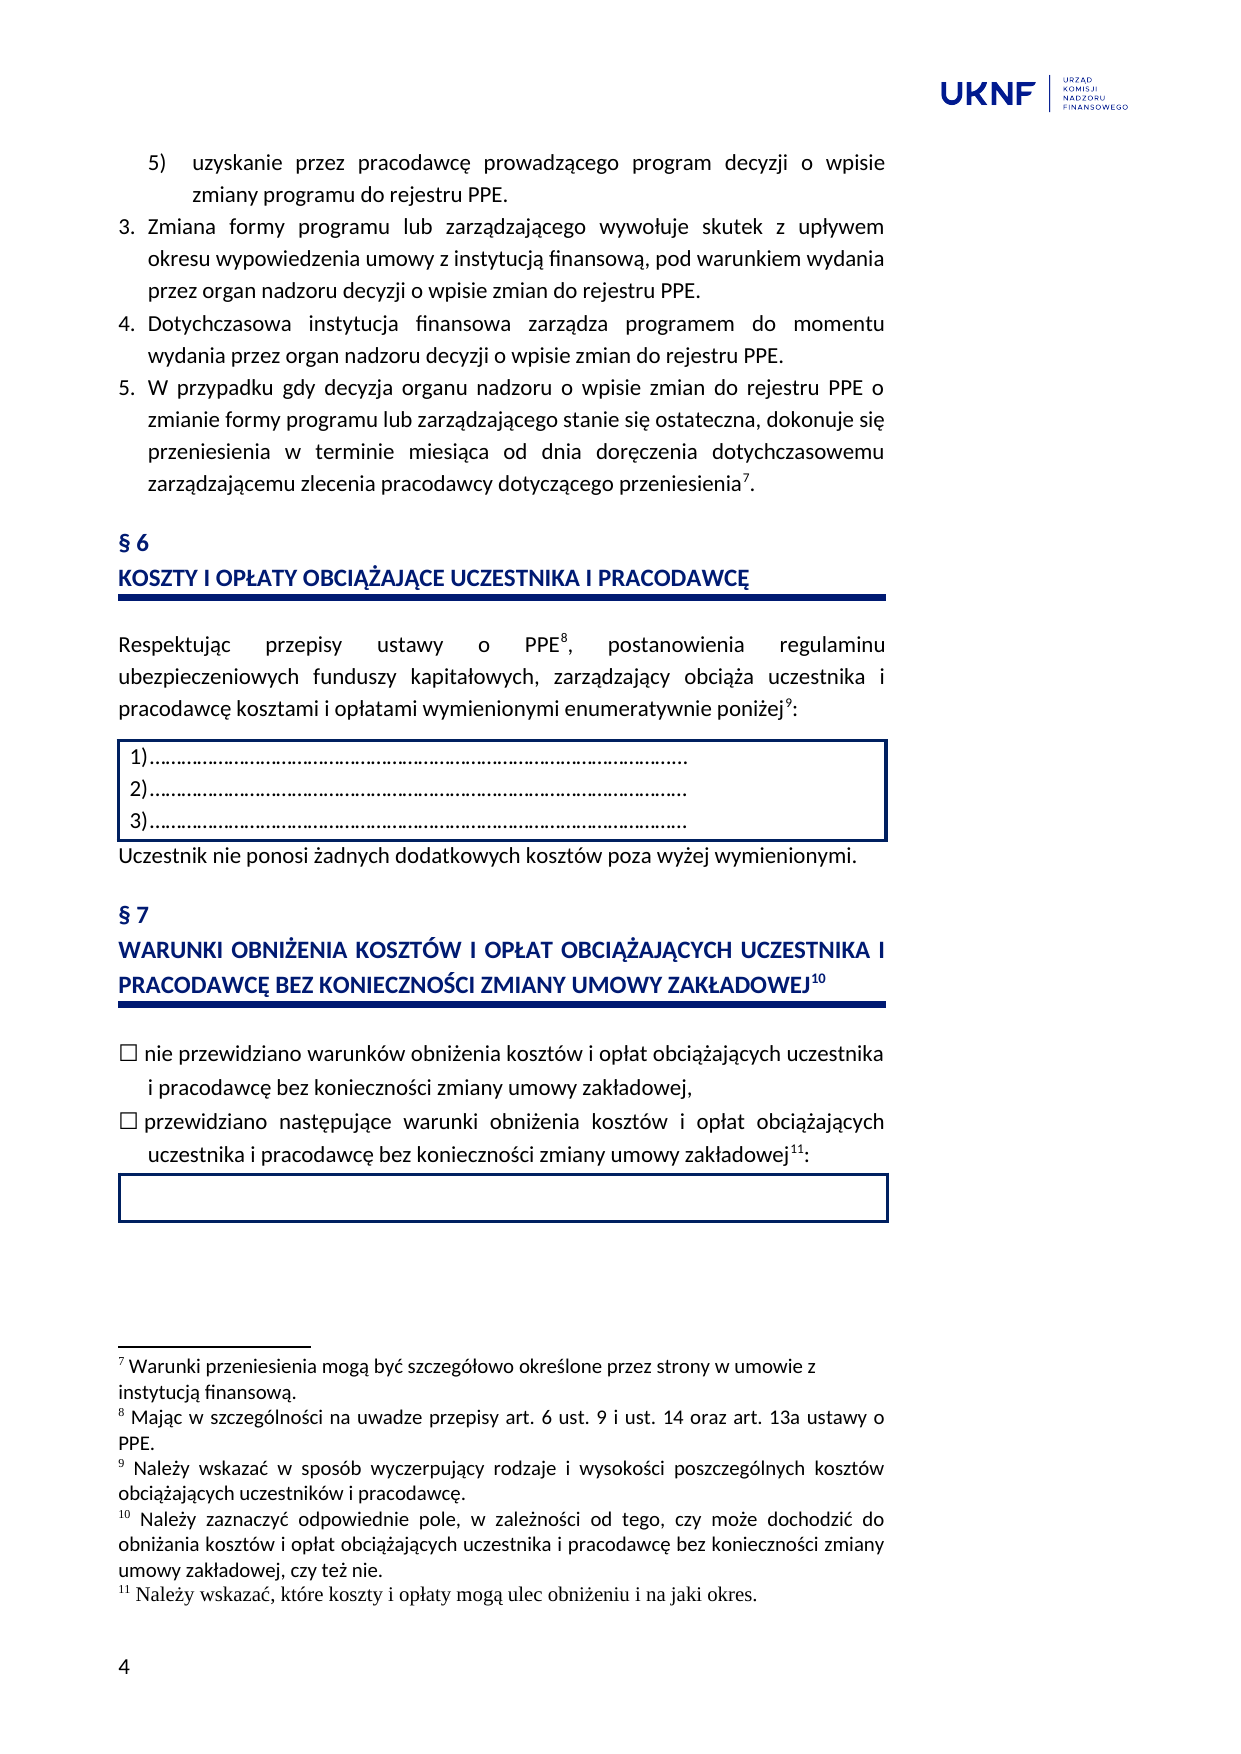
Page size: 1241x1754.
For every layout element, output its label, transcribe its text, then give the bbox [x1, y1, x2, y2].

text Uczestnik nie ponosi żadnych dodatkowych kosztów poza wyżej wymienionymi. [118, 842, 886, 870]
text Respektując przepisy ustawy o PPE, postanowienia regulaminu ubezpieczeniowych funduszy kapitałowych, zarządzający obciąża uczestnika i pracodawcę kosztami i opłatami wymienionymi enumeratywnie poniżej: [118, 630, 886, 722]
list uzyskanie przez pracodawcę prowadzącego program decyzji o wpisie zmiany programu do rejestru PPE. [148, 148, 886, 208]
picture [939, 73, 1130, 113]
list Dotychczasowa instytucja finansowa zarządza programem do momentu wydania przez organ nadzoru decyzji o wpisie zmian do rejestru PPE. [118, 309, 886, 369]
list W przypadku gdy decyzja organu nadzoru o wpisie zmian do rejestru PPE o zmianie formy programu lub zarządzającego stanie się ostateczna, dokonuje się przeniesienia w terminie miesiąca od dnia doręczenia dotychczasowemu zarządzającemu zlecenia pracodawcy dotyczącego przeniesienia. [118, 373, 886, 498]
table_header [121, 1176, 886, 1220]
subtitle § 7 [118, 899, 886, 929]
list Zmiana formy programu lub zarządzającego wywołuje skutek z upływem okresu wypowiedzenia umowy z instytucją finansową, pod warunkiem wydania przez organ nadzoru decyzji o wpisie zmian do rejestru PPE. [118, 212, 886, 304]
subtitle WARUNKI OBNIŻENIA KOSZTÓW I OPŁAT OBCIĄŻAJĄCYCH UCZESTNIKA I PRACODAWCĘ BEZ KONIECZNOŚCI ZMIANY UMOWY ZAKŁADOWEJ [118, 934, 886, 1001]
table_header ………………………………………………………………………………………... ………………………………………………………………………………………… ………………………………………………………………………………………… [120, 742, 884, 838]
text przewidziano następujące warunki obniżenia kosztów i opłat obciążających uczestnika i pracodawcę bez konieczności zmiany umowy zakładowej: [118, 1105, 886, 1168]
text nie przewidziano warunków obniżenia kosztów i opłat obciążających uczestnika i pracodawcę bez konieczności zmiany umowy zakładowej, [118, 1037, 886, 1101]
subtitle KOSZTY I OPŁATY OBCIĄŻAJĄCE UCZESTNIKA I PRACODAWCĘ [118, 562, 886, 594]
subtitle § 6 [118, 527, 886, 557]
